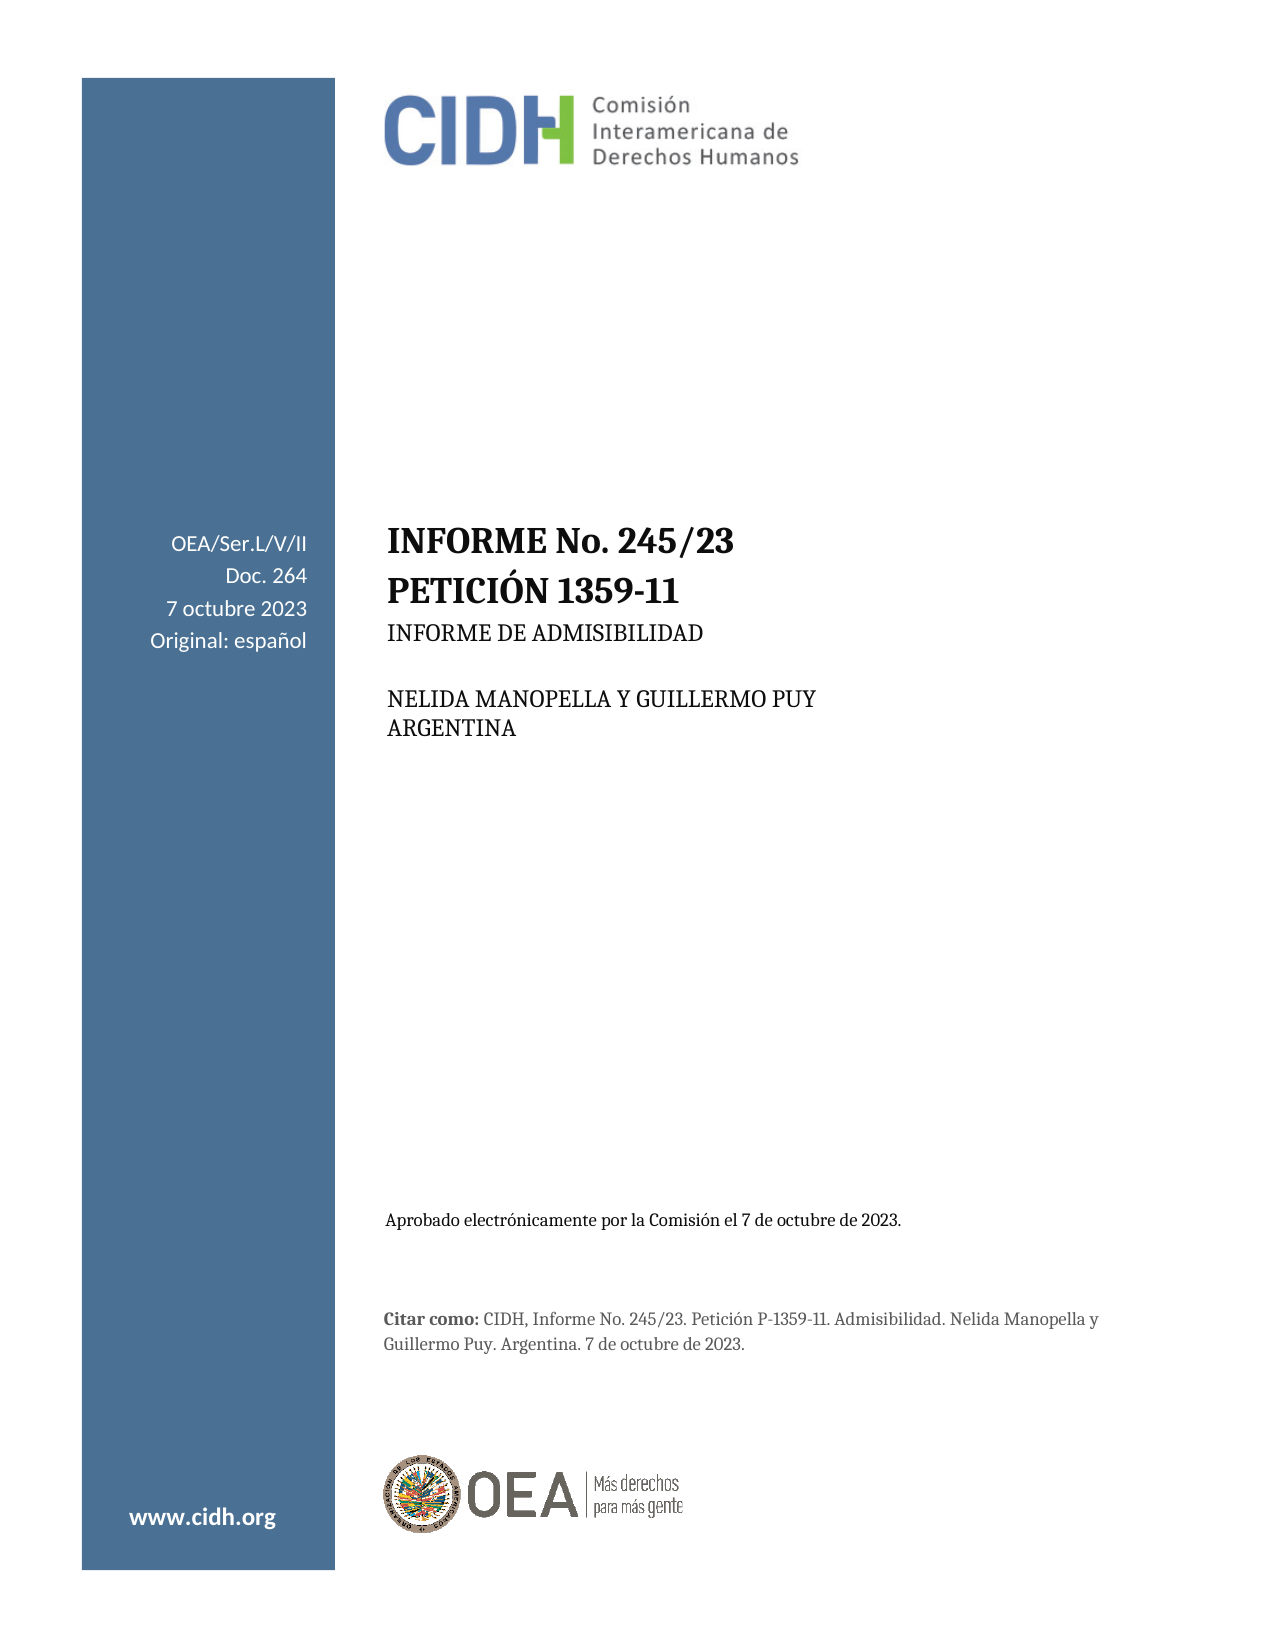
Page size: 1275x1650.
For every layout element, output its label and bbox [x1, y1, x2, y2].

picture [375, 87, 810, 172]
picture [383, 1455, 683, 1533]
